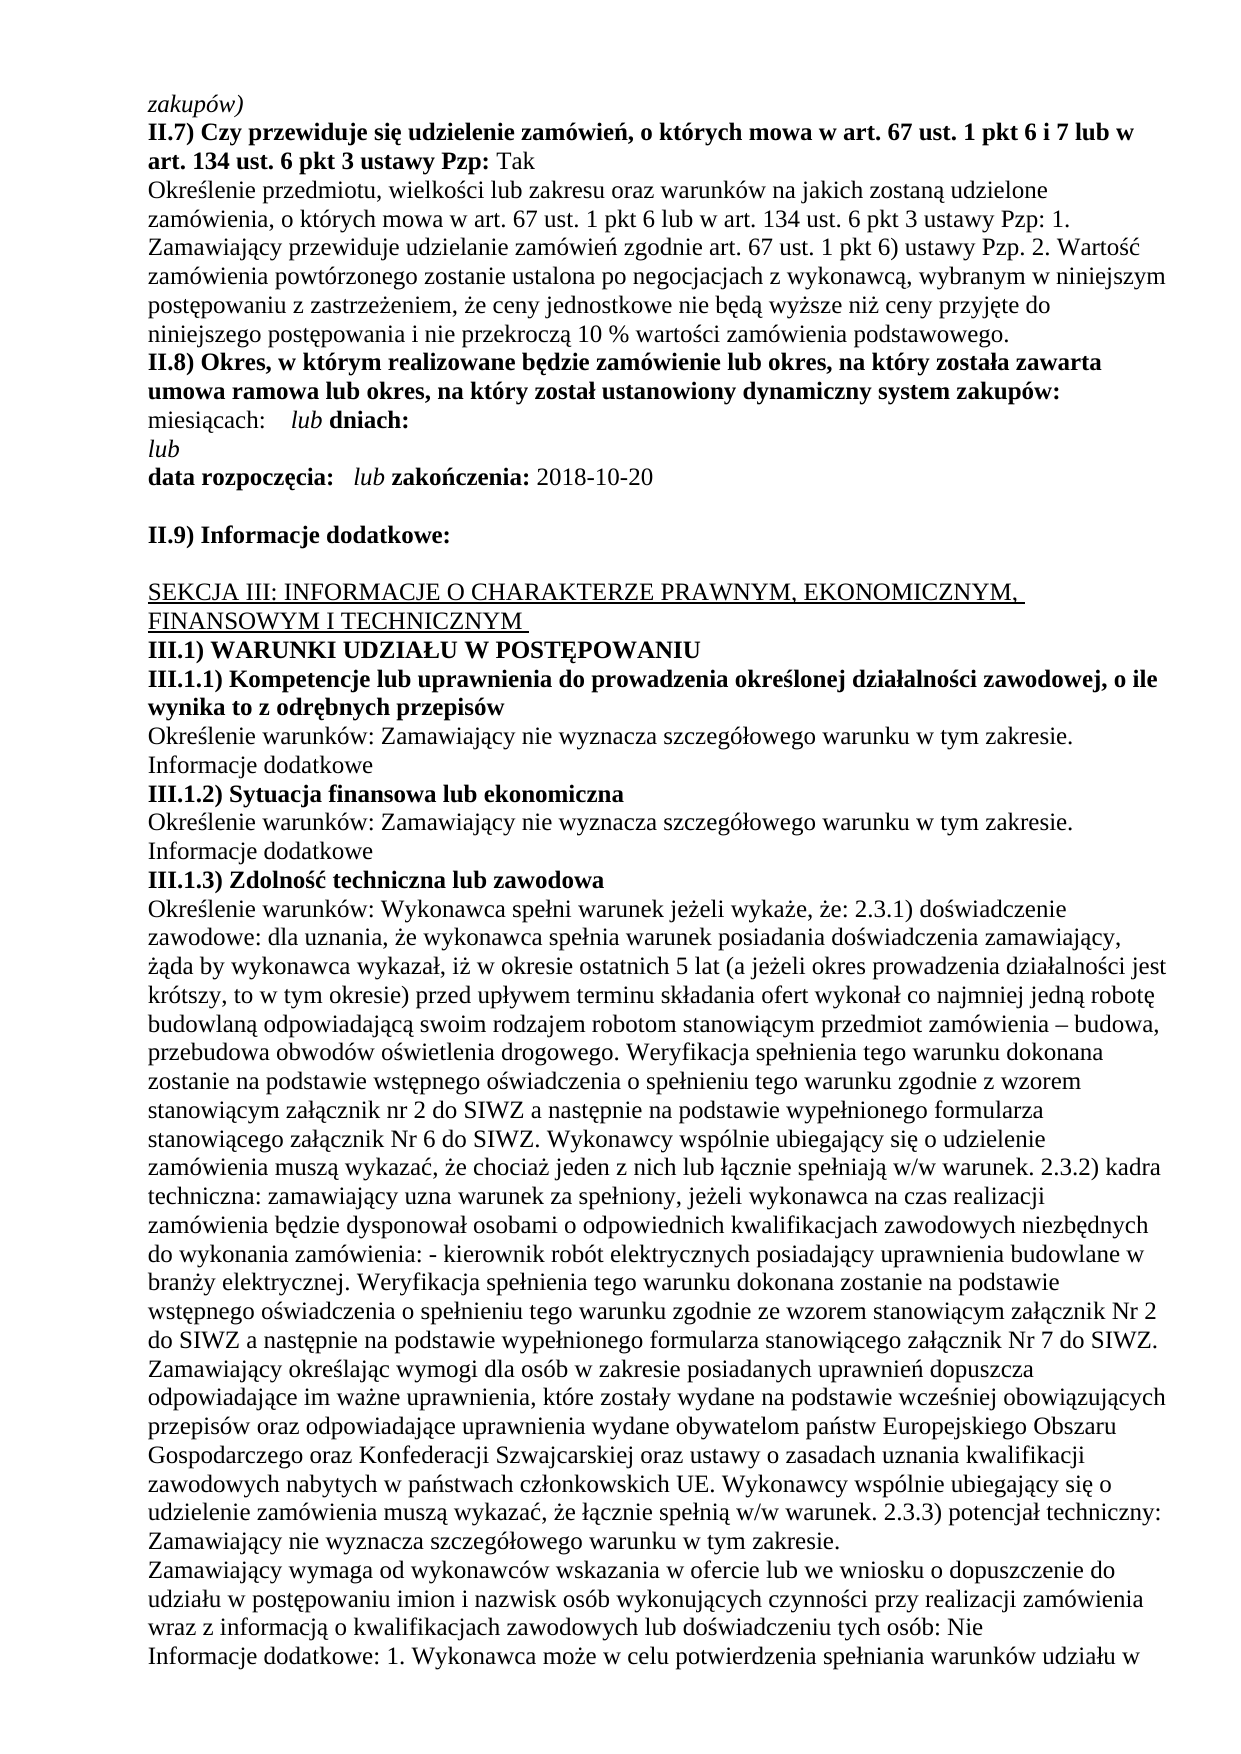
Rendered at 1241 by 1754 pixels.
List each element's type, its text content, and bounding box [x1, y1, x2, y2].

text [148, 89, 1167, 549]
text III.1) WARUNKI UDZIAŁU W POSTĘPOWANIU [148, 635, 1167, 664]
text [148, 664, 1167, 1670]
text SEKCJA III: INFORMACJE O CHARAKTERZE PRAWNYM, EKONOMICZNYM, FINANSOWYM I TECHNICZNYM [148, 577, 1167, 635]
